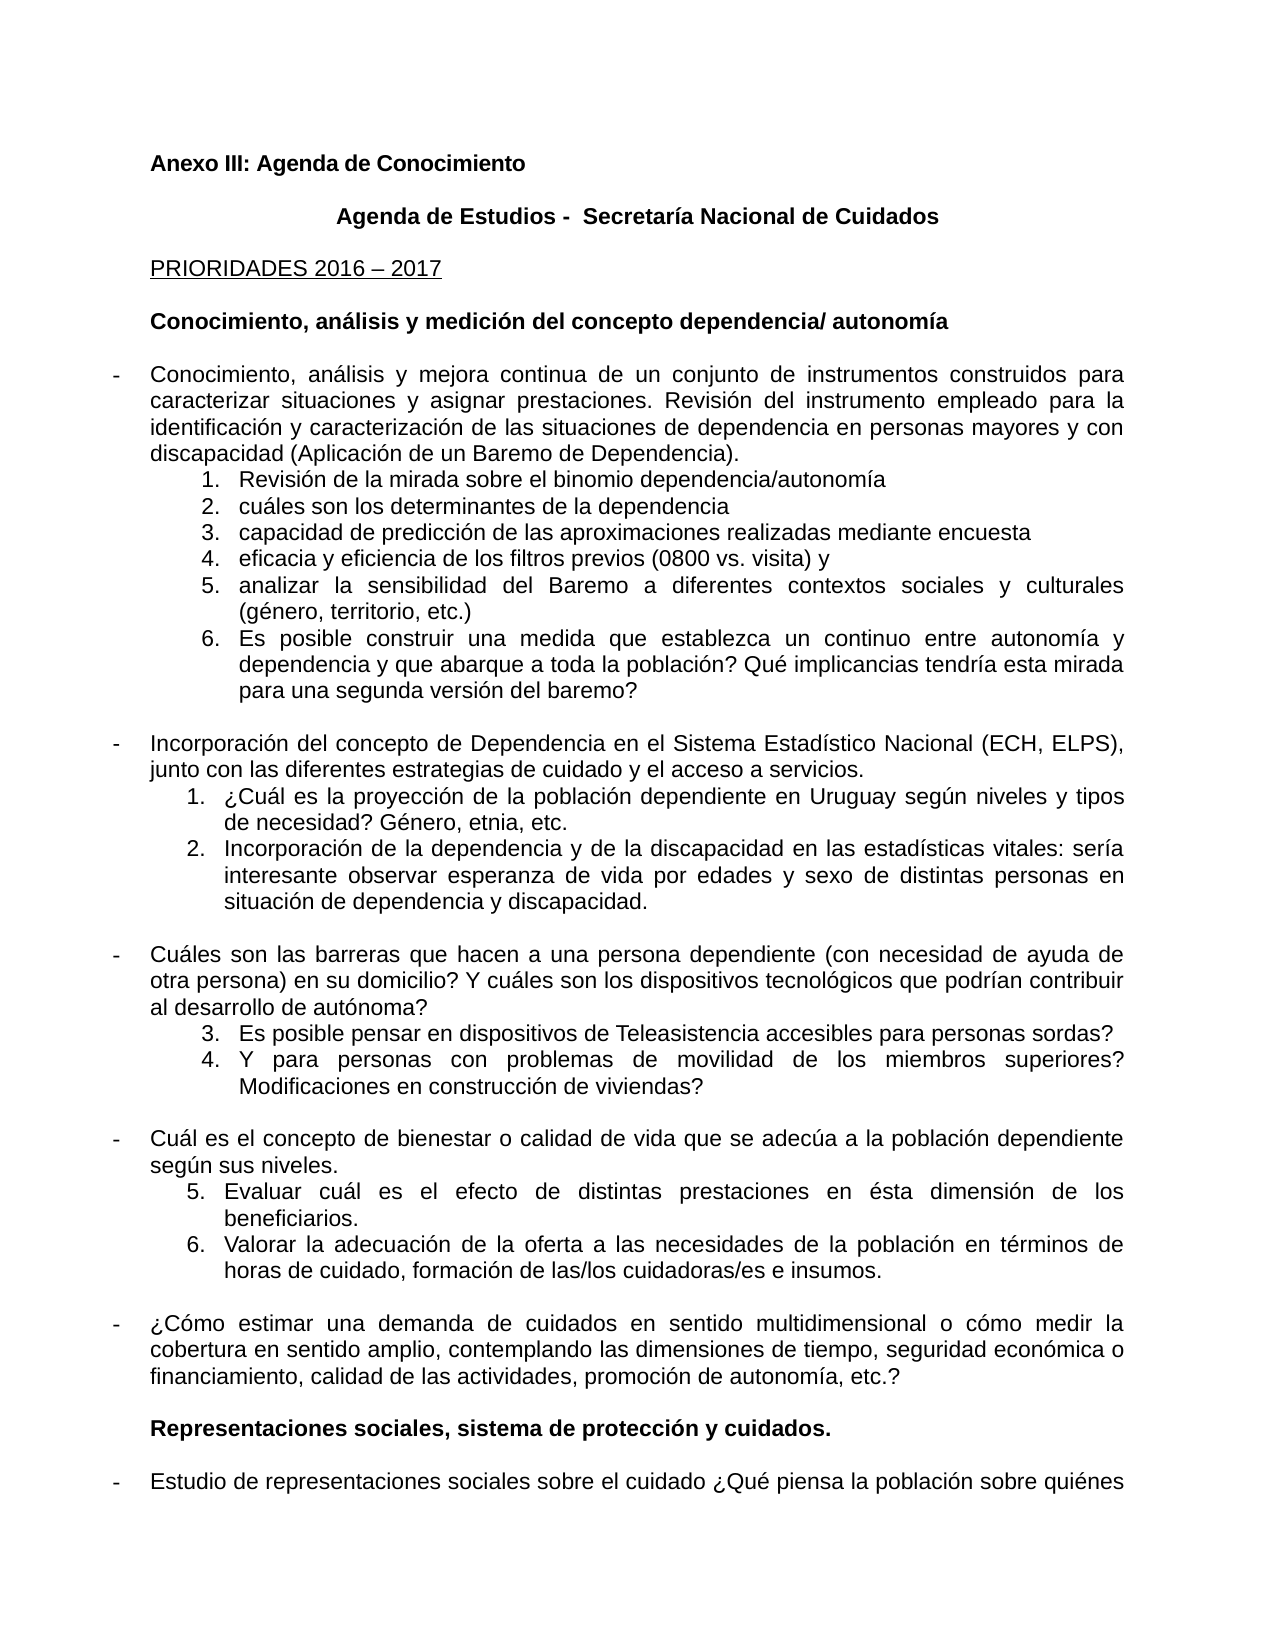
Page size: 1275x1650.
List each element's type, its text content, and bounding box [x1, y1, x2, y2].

text Representaciones sociales, sistema de protección y cuidados. [150, 1415, 1125, 1442]
list ¿Cuál es la proyección de la población dependiente en Uruguay según niveles y tipos de necesidad? Género, etnia, etc. [186, 783, 1125, 835]
list eficacia y eficiencia de los filtros previos (0800 vs. visita) y [201, 545, 1125, 572]
list Conocimiento, análisis y mejora continua de un conjunto de instrumentos construidos para caracterizar situaciones y asignar prestaciones. Revisión del instrumento empleado para la identificación y caracterización de las situaciones de dependencia en personas mayores y con discapacidad (Aplicación de un Baremo de Dependencia). [112, 361, 1125, 466]
list Incorporación de la dependencia y de la discapacidad en las estadísticas vitales: sería interesante observar esperanza de vida por edades y sexo de distintas personas en situación de dependencia y discapacidad. [186, 835, 1125, 914]
list Evaluar cuál es el efecto de distintas prestaciones en ésta dimensión de los beneficiarios. [186, 1178, 1125, 1231]
text PRIORIDADES 2016 – 2017 [112, 255, 1125, 282]
list cuáles son los determinantes de la dependencia [201, 493, 1125, 519]
list Incorporación del concepto de Dependencia en el Sistema Estadístico Nacional (ECH, ELPS), junto con las diferentes estrategias de cuidado y el acceso a servicios. [112, 730, 1125, 783]
text Conocimiento, análisis y medición del concepto dependencia/ autonomía [112, 308, 1125, 334]
list Cuál es el concepto de bienestar o calidad de vida que se adecúa a la población dependiente según sus niveles. [112, 1125, 1125, 1178]
list analizar la sensibilidad del Baremo a diferentes contextos sociales y culturales (género, territorio, etc.) [201, 572, 1125, 624]
text Anexo III: Agenda de Conocimiento [150, 150, 1125, 176]
list capacidad de predicción de las aproximaciones realizadas mediante encuesta [201, 519, 1125, 545]
list Y para personas con problemas de movilidad de los miembros superiores? Modificaciones en construcción de viviendas? [201, 1046, 1125, 1099]
text Agenda de Estudios - Secretaría Nacional de Cuidados [150, 203, 1125, 229]
list Revisión de la mirada sobre el binomio dependencia/autonomía [201, 466, 1125, 493]
list Cuáles son las barreras que hacen a una persona dependiente (con necesidad de ayuda de otra persona) en su domicilio? Y cuáles son los dispositivos tecnológicos que podrían contribuir al desarrollo de autónoma? [112, 941, 1125, 1020]
list Es posible construir una medida que establezca un continuo entre autonomía y dependencia y que abarque a toda la población? Qué implicancias tendría esta mirada para una segunda versión del baremo? [201, 624, 1125, 703]
list Es posible pensar en dispositivos de Teleasistencia accesibles para personas sordas? [201, 1020, 1125, 1046]
list ¿Cómo estimar una demanda de cuidados en sentido multidimensional o cómo medir la cobertura en sentido amplio, contemplando las dimensiones de tiempo, seguridad económica o financiamiento, calidad de las actividades, promoción de autonomía, etc.? [112, 1310, 1125, 1389]
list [112, 1468, 1125, 1494]
list Valorar la adecuación de la oferta a las necesidades de la población en términos de horas de cuidado, formación de las/los cuidadoras/es e insumos. [186, 1231, 1125, 1283]
